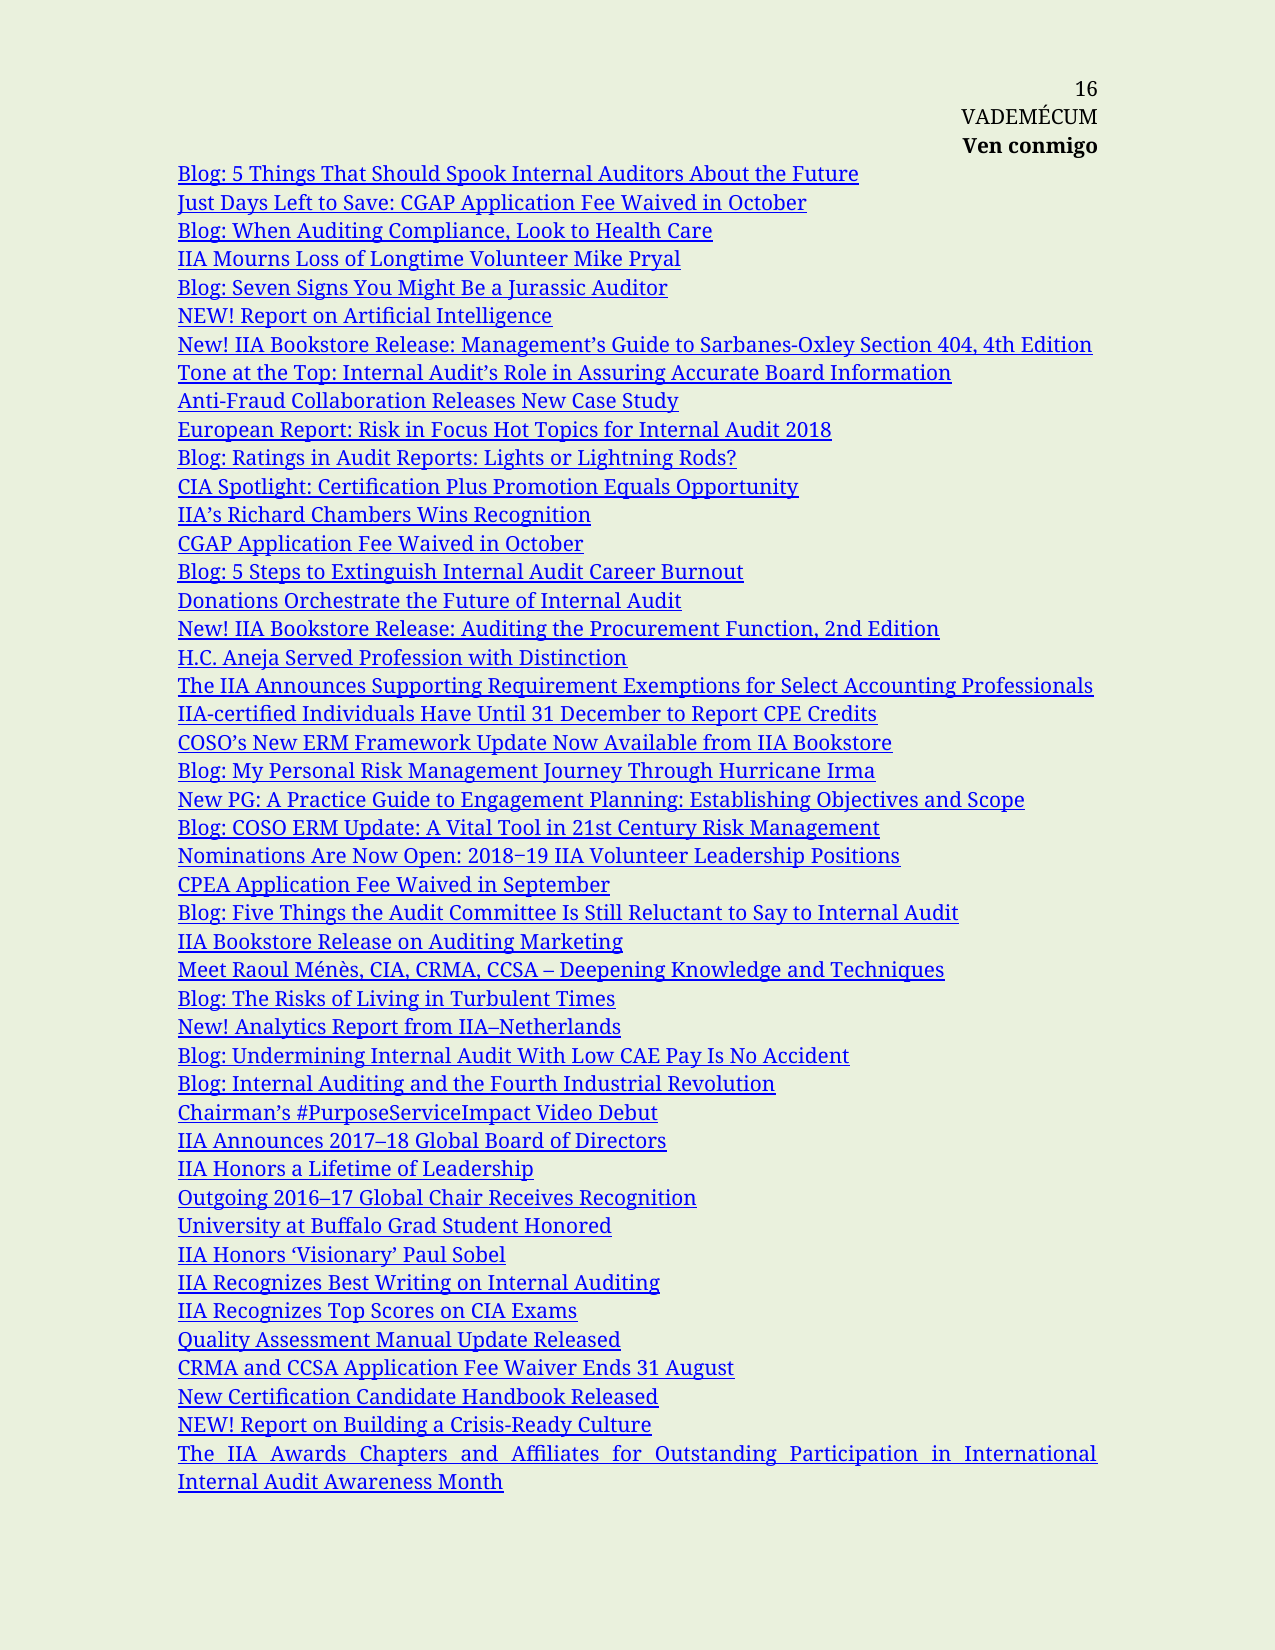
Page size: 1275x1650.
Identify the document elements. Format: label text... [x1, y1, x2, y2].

text European Report: Risk in Focus Hot Topics for Internal Audit 2018 [177, 415, 1098, 443]
text IIA Recognizes Top Scores on CIA Exams [177, 1297, 1098, 1325]
text Blog: ​​Ratings in Audit Reports: Lights or Lightning Rods? [177, 443, 1098, 472]
text University at Buffalo Grad Student Honored [177, 1211, 1098, 1240]
text CPEA Application Fee Waived in September [177, 870, 1098, 898]
text IIA-certified Individuals Have Until 31 December to Report CPE Credits [177, 699, 1098, 728]
text Nominations Are Now Open: 2018‒19 IIA Volunteer Leadership Positions [177, 842, 1098, 870]
text Blog: My Personal Risk Management Journey Through Hurricane Irma [177, 756, 1098, 785]
text The IIA Announces Supporting Requirement Exemptions for Select Accounting Professionals [177, 671, 1098, 699]
text Anti-Fraud Collaboration Releases New Case Study [177, 387, 1098, 415]
text IIA Honors ‘Visionary’ Paul Sobel [177, 1240, 1098, 1268]
text IIA Announces 2017–18 Global Board of Directors [177, 1126, 1098, 1154]
text CIA Spotlight: Certification Plus Promotion Equals Opportunity [177, 472, 1098, 500]
text Blog: ​​​Seven Signs You Might Be a Jurassic Auditor [177, 273, 1098, 301]
text The IIA Awards Chapters and Affiliates for Outstanding Participation in International Internal Audit Awareness Month [177, 1439, 1098, 1463]
text Blog: Undermining Internal Audit With Low CAE Pay Is No Accident [177, 1041, 1098, 1069]
text NEW! Report on Building a Crisis-Ready Culture [177, 1410, 1098, 1439]
text Quality Assessment Manual Update Released [177, 1325, 1098, 1353]
text New! Analytics Report from IIA–Netherlands [177, 1012, 1098, 1041]
text Blog: The Risks of Living in Turbulent Times [177, 984, 1098, 1012]
text Donations Orchestrate the Future of Internal Audit [177, 586, 1098, 614]
text IIA Bookstore Release on Auditing Marketing [177, 927, 1098, 955]
text Blog: Five Things the Audit Committee Is Still Reluctant to Say to Internal Audit [177, 898, 1098, 927]
text Meet Raoul Ménès, CIA, CRMA, CCSA – Deepening Knowledge and Techniques [177, 955, 1098, 984]
text Blog: 5 Things That Should Spook Internal Auditors About the Future [177, 159, 1098, 188]
text Chairman’s #PurposeServiceImpact Video Debut [177, 1098, 1098, 1126]
text Outgoing 2016–17 Global Chair Receives Recognition [177, 1183, 1098, 1211]
text H.C. Aneja Served Profession with Distinction [177, 643, 1098, 671]
text New PG: A Practice Guide to Engagement Planning: Establishing Objectives and Scope [177, 785, 1098, 813]
text IIA Mourns Loss of Longtime Volunteer Mike Pryal [177, 244, 1098, 273]
text New Certification Candidate Handbook Released [177, 1382, 1098, 1410]
text CGAP Application Fee Waived in October [177, 529, 1098, 557]
text CRMA and CCSA Application Fee Waiver Ends 31 August [177, 1353, 1098, 1382]
text Tone at the Top: Internal Audit’s Role in Assuring Accurate Board Information [177, 358, 1098, 387]
text Blog: COSO ERM Update: A Vital Tool in 21st Century Risk Management [177, 813, 1098, 842]
text Blog: ​5 Steps to Extinguish Internal Audit Career Burnout [177, 557, 1098, 586]
text New! IIA Bookstore Release: Auditing the Procurement Function, 2nd Edition [177, 614, 1098, 643]
text IIA’s Richard Chambers Wins Recognition [177, 500, 1098, 529]
text IIA Honors a Lifetime of Leadership [177, 1154, 1098, 1183]
text New! IIA Bookstore Release: Management’s Guide to Sarbanes-Oxley Section 404, 4th Edition [177, 330, 1098, 358]
text IIA Recognizes Best Writing on Internal Auditing [177, 1268, 1098, 1297]
text NEW! Report on Artificial Intelligence [177, 301, 1098, 330]
text The IIA Awards Chapters and Affiliates for Outstanding Participation in International Internal Audit Awareness Month [177, 1464, 1098, 1496]
text Blog: Internal Auditing and the Fourth Industrial Revolution [177, 1069, 1098, 1098]
text Just Days Left to Save: CGAP Application Fee Waived in October [177, 188, 1098, 216]
text Blog: When Auditing Compliance, Look to Health Care [177, 216, 1098, 244]
text COSO’s New ERM Framework Update Now Available from IIA Bookstore [177, 728, 1098, 756]
